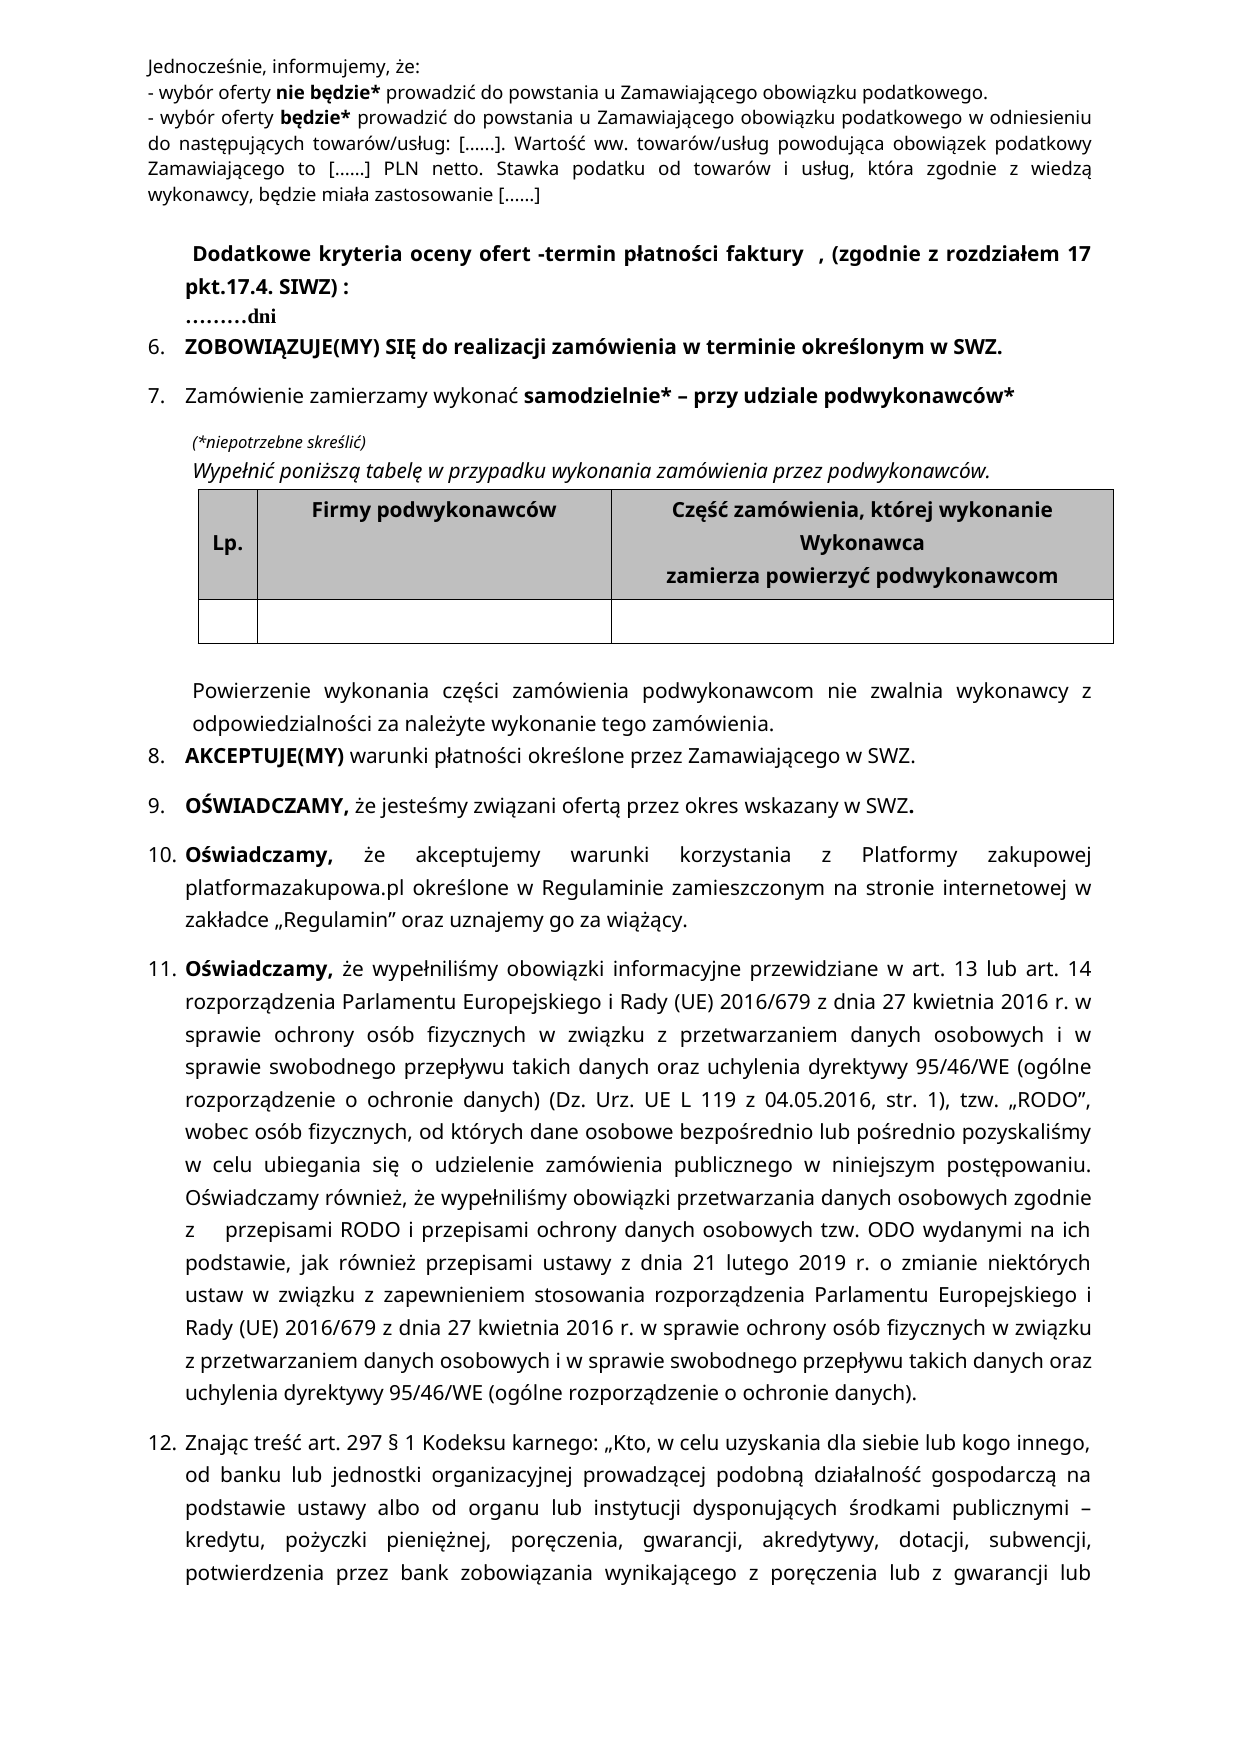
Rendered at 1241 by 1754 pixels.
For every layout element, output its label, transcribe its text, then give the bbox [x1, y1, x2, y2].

text (*niepotrzebne skreślić) [192, 431, 1093, 453]
text - wybór oferty nie będzie* prowadzić do powstania u Zamawiającego obowiązku podatkowego. [148, 79, 1093, 104]
table_header Firmy podwykonawców [258, 490, 611, 599]
text Dodatkowe kryteria oceny ofert -termin płatności faktury , (zgodnie z rozdziałem 17 pkt.17.4. SIWZ) : [185, 239, 1093, 300]
text ………dni [185, 304, 1093, 328]
table_header Część zamówienia, której wykonanie Wykonawca zamierza powierzyć podwykonawcom [612, 490, 1113, 599]
table_cell [199, 600, 257, 643]
text Wypełnić poniższą tabelę w przypadku wykonania zamówienia przez podwykonawców. [192, 457, 1093, 485]
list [148, 1428, 1093, 1586]
list AKCEPTUJE(MY) warunki płatności określone przez Zamawiającego w SWZ. [148, 741, 1093, 770]
text Powierzenie wykonania części zamówienia podwykonawcom nie zwalnia wykonawcy z odpowiedzialności za należyte wykonanie tego zamówienia. [192, 676, 1093, 737]
text Jednocześnie, informujemy, że: [148, 53, 1093, 79]
table_header Lp. [199, 490, 257, 599]
table_cell [612, 600, 1113, 643]
list OŚWIADCZAMY, że jesteśmy związani ofertą przez okres wskazany w SWZ. [148, 791, 1093, 819]
list Oświadczamy, że wypełniliśmy obowiązki informacyjne przewidziane w art. 13 lub art. 14 rozporządzenia Parlamentu Europejskiego i Rady (UE) 2016/679 z dnia 27 kwietnia 2016 r. w sprawie ochrony osób fizycznych w związku z przetwarzaniem danych osobowych i w sprawie swobodnego przepływu takich danych oraz uchylenia dyrektywy 95/46/WE (ogólne rozporządzenie o ochronie danych) (Dz. Urz. UE L 119 z 04.05.2016, str. 1), tzw. „RODO”, wobec osób fizycznych, od których dane osobowe bezpośrednio lub pośrednio pozyskaliśmy w celu ubiegania się o udzielenie zamówienia publicznego w niniejszym postępowaniu. Oświadczamy również, że wypełniliśmy obowiązki przetwarzania danych osobowych zgodnie z przepisami RODO i przepisami ochrony danych osobowych tzw. ODO wydanymi na ich podstawie, jak również przepisami ustawy z dnia 21 lutego 2019 r. o zmianie niektórych ustaw w związku z zapewnieniem stosowania rozporządzenia Parlamentu Europejskiego i Rady (UE) 2016/679 z dnia 27 kwietnia 2016 r. w sprawie ochrony osób fizycznych w związku z przetwarzaniem danych osobowych i w sprawie swobodnego przepływu takich danych oraz uchylenia dyrektywy 95/46/WE (ogólne rozporządzenie o ochronie danych). [148, 954, 1093, 1407]
list Oświadczamy, że akceptujemy warunki korzystania z Platformy zakupowej platformazakupowa.pl określone w Regulaminie zamieszczonym na stronie internetowej w zakładce „Regulamin” oraz uznajemy go za wiążący. [148, 840, 1093, 934]
text - wybór oferty będzie* prowadzić do powstania u Zamawiającego obowiązku podatkowego w odniesieniu do następujących towarów/usług: […...]. Wartość ww. towarów/usług powodująca obowiązek podatkowy Zamawiającego to [...…] PLN netto. Stawka podatku od towarów i usług, która zgodnie z wiedzą wykonawcy, będzie miała zastosowanie [...…] [148, 104, 1093, 207]
table_cell [258, 600, 611, 643]
list Zamówienie zamierzamy wykonać samodzielnie* – przy udziale podwykonawców* [148, 381, 1093, 410]
list ZOBOWIĄZUJE(MY) SIĘ do realizacji zamówienia w terminie określonym w SWZ. [148, 332, 1093, 361]
